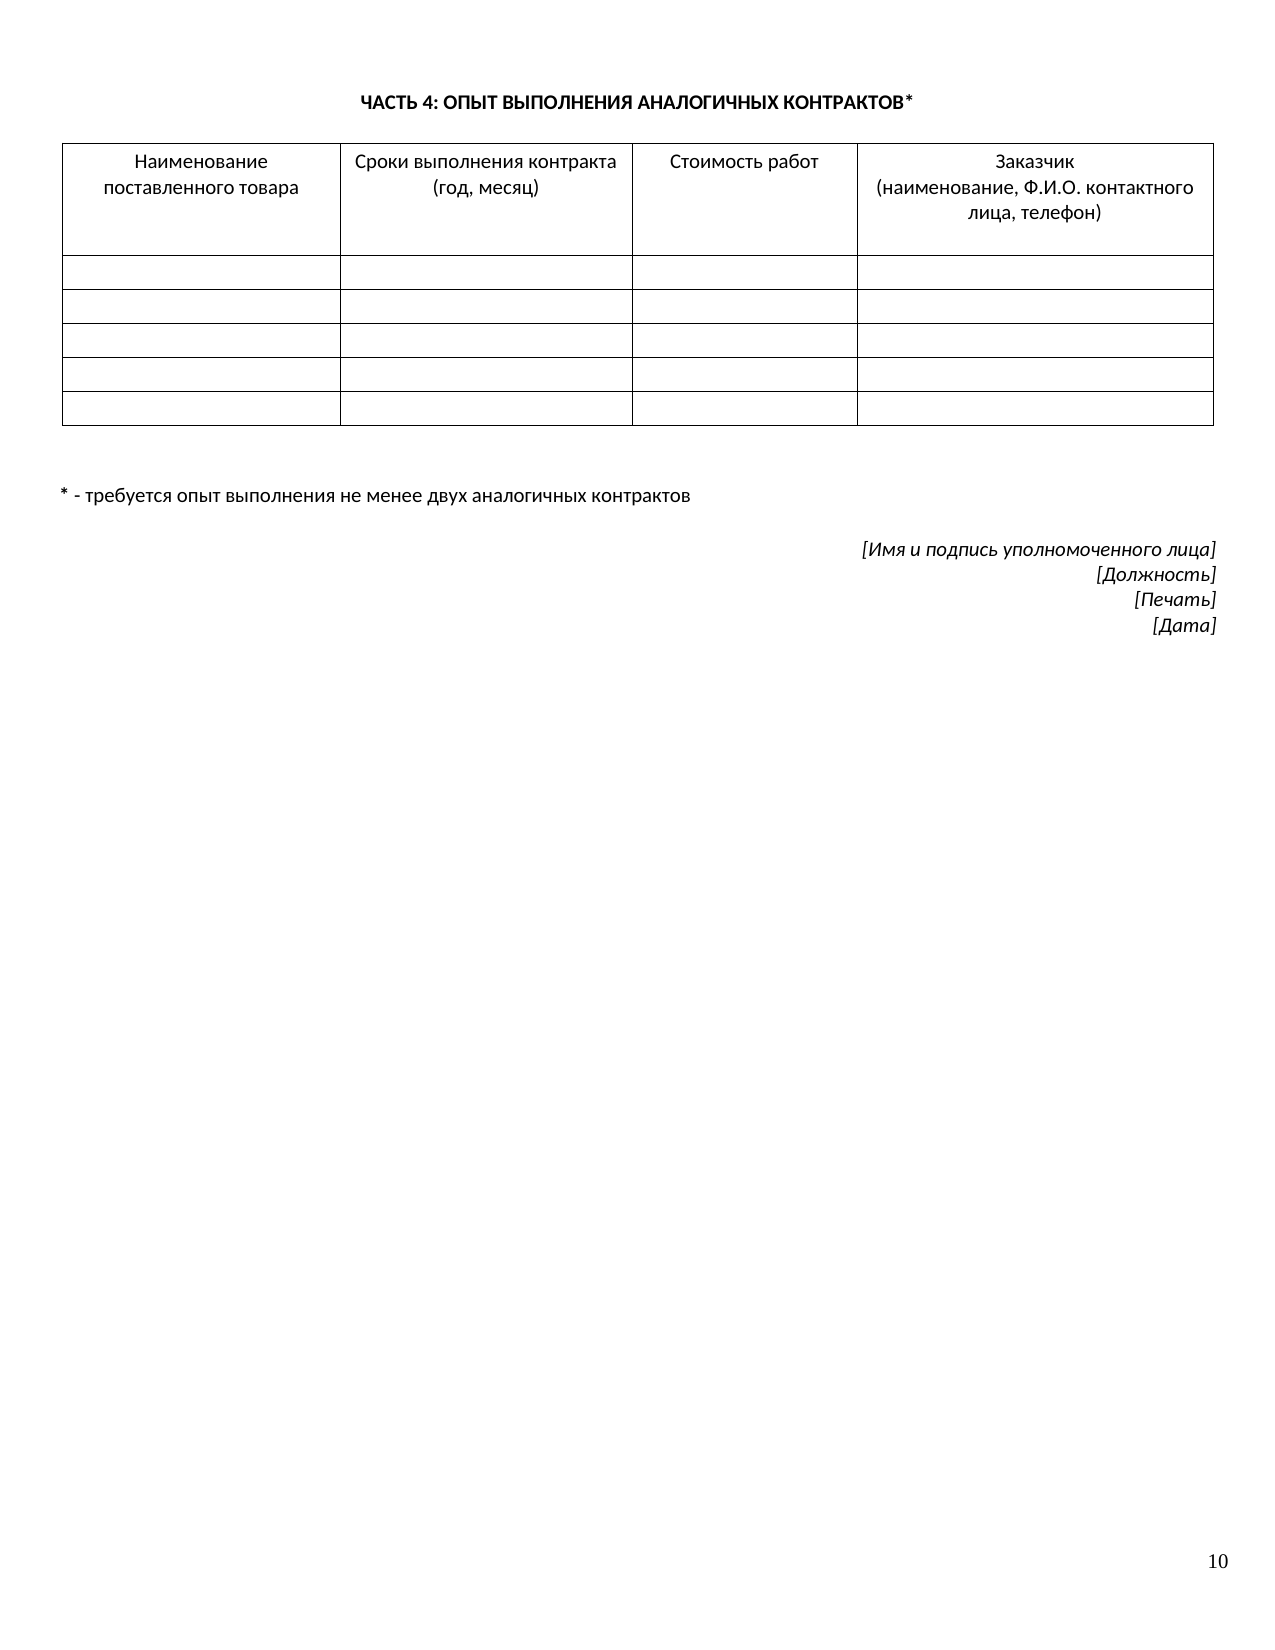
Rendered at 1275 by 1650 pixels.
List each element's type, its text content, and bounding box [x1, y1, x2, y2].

text [Дата] [59, 612, 1216, 637]
table_header Сроки выполнения контракта (год, месяц) [341, 144, 632, 255]
table_cell [341, 358, 632, 391]
table_cell [858, 256, 1213, 289]
table_cell [63, 358, 340, 391]
table_cell [63, 324, 340, 357]
table_cell [633, 324, 857, 357]
table_cell [633, 392, 857, 425]
table_cell [858, 290, 1213, 323]
subtitle ЧАСТЬ 4: ОПЫТ ВЫПОЛНЕНИЯ АНАЛОГИЧНЫХ КОНТРАКТОВ* [59, 89, 1216, 114]
table_cell [858, 358, 1213, 391]
table_cell [858, 324, 1213, 357]
text * - требуется опыт выполнения не менее двух аналогичных контрактов [59, 482, 1216, 508]
table_header Стоимость работ [633, 144, 857, 255]
table_cell [63, 392, 340, 425]
table_cell [341, 324, 632, 357]
text [Должность] [59, 561, 1216, 587]
table_header Заказчик (наименование, Ф.И.О. контактного лица, телефон) [858, 144, 1213, 255]
text [Печать] [59, 587, 1216, 612]
table_header Наименование поставленного товара [63, 144, 340, 255]
table_cell [341, 290, 632, 323]
table_cell [63, 290, 340, 323]
table_cell [341, 392, 632, 425]
table_cell [633, 256, 857, 289]
table_cell [633, 290, 857, 323]
text [Имя и подпись уполномоченного лица] [59, 536, 1216, 561]
table_cell [341, 256, 632, 289]
table_cell [633, 358, 857, 391]
table_cell [63, 256, 340, 289]
table_cell [858, 392, 1213, 425]
